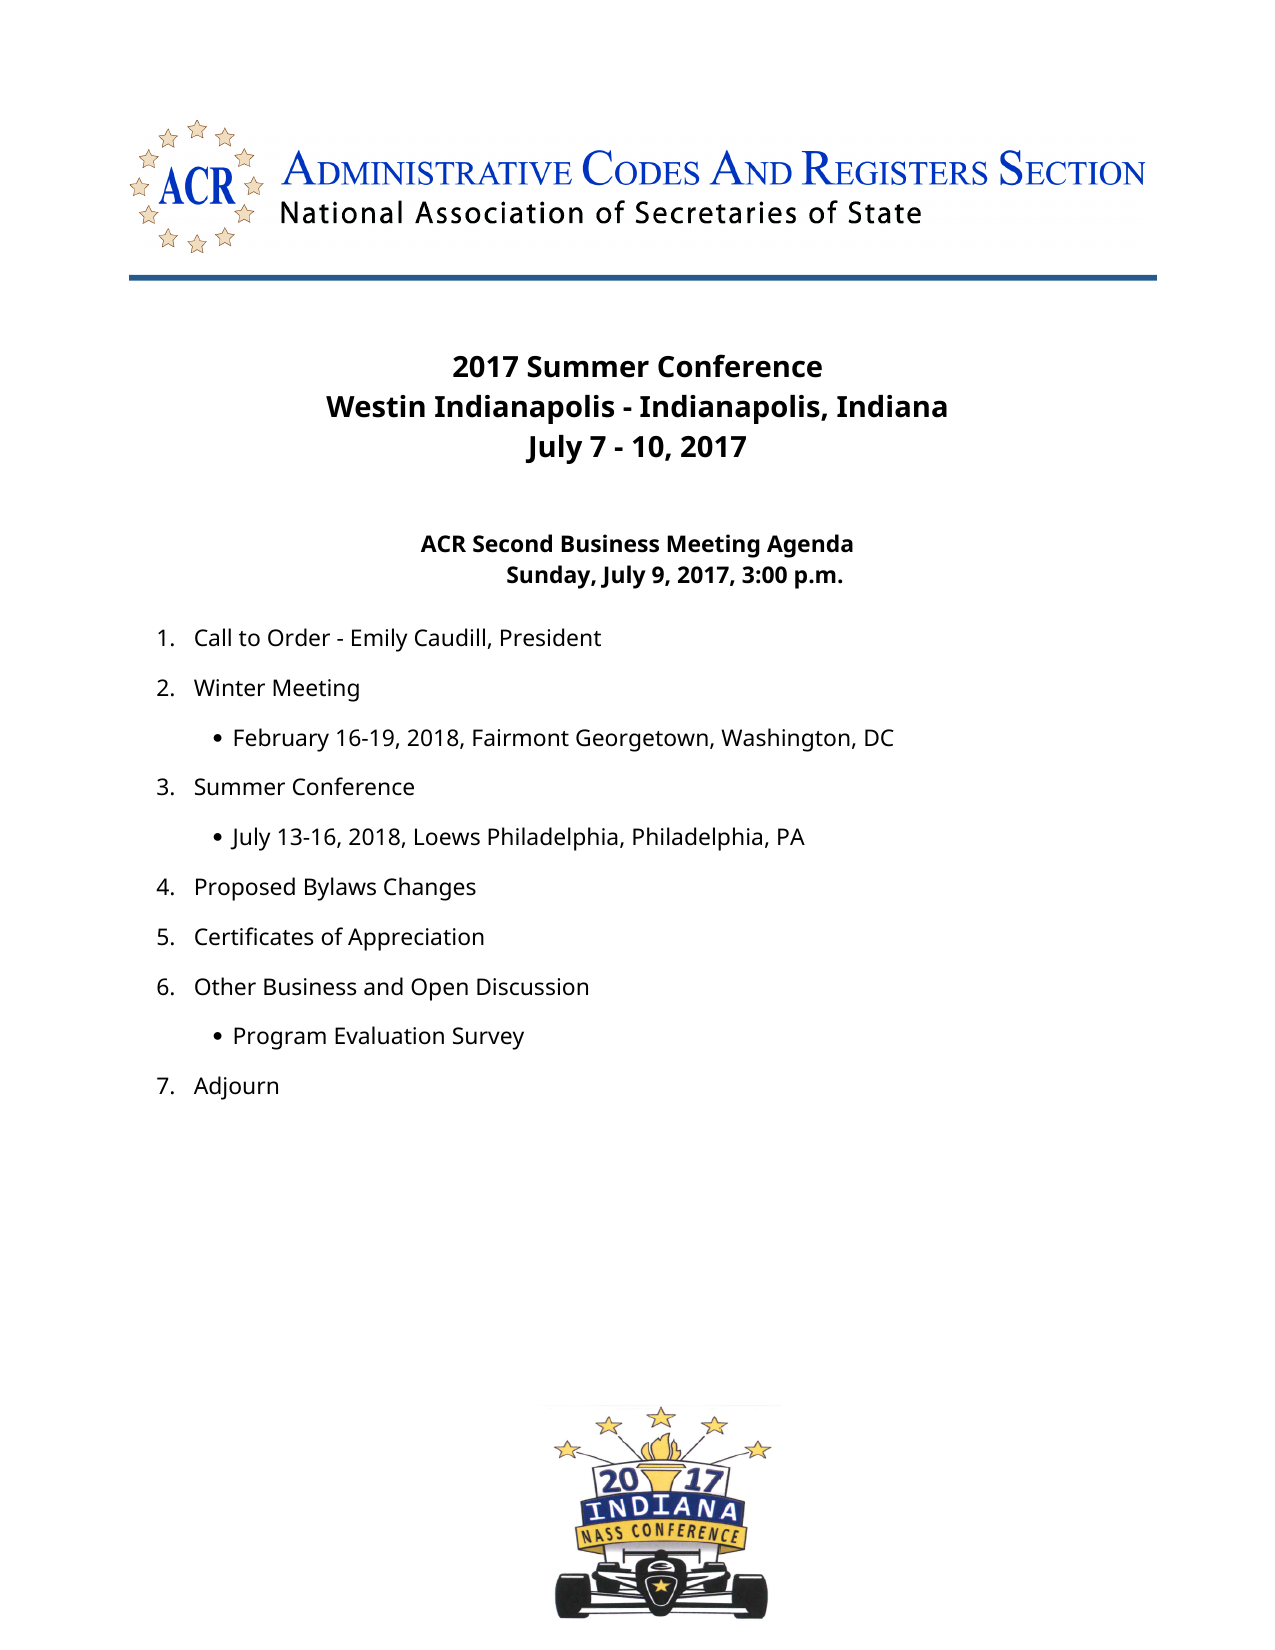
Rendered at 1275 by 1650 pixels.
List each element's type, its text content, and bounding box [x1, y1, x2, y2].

list Certificates of Appreciation [156, 921, 1076, 952]
list Sunday, July 9, 2017, 3:00 p.m. [195, 559, 1155, 591]
text July 7 - 10, 2017 [120, 426, 1155, 466]
list Summer Conference [156, 771, 1076, 803]
text Westin Indianapolis - Indianapolis, Indiana [120, 386, 1155, 426]
list Proposed Bylaws Changes [156, 871, 1076, 902]
list Adjourn [156, 1070, 1076, 1101]
list Call to Order - Emily Caudill, President [156, 622, 1076, 653]
text 2017 Summer Conference [120, 347, 1155, 386]
list Winter Meeting [156, 672, 1076, 703]
text ACR Second Business Meeting Agenda [120, 528, 1155, 559]
list February 16-19, 2018, Fairmont Georgetown, Washington, DC [214, 722, 1076, 753]
list July 13-16, 2018, Loews Philadelphia, Philadelphia, PA [214, 821, 1076, 852]
list Program Evaluation Survey [214, 1020, 1076, 1052]
picture [539, 1405, 782, 1621]
list Other Business and Open Discussion [156, 971, 1076, 1002]
picture [129, 120, 1146, 253]
